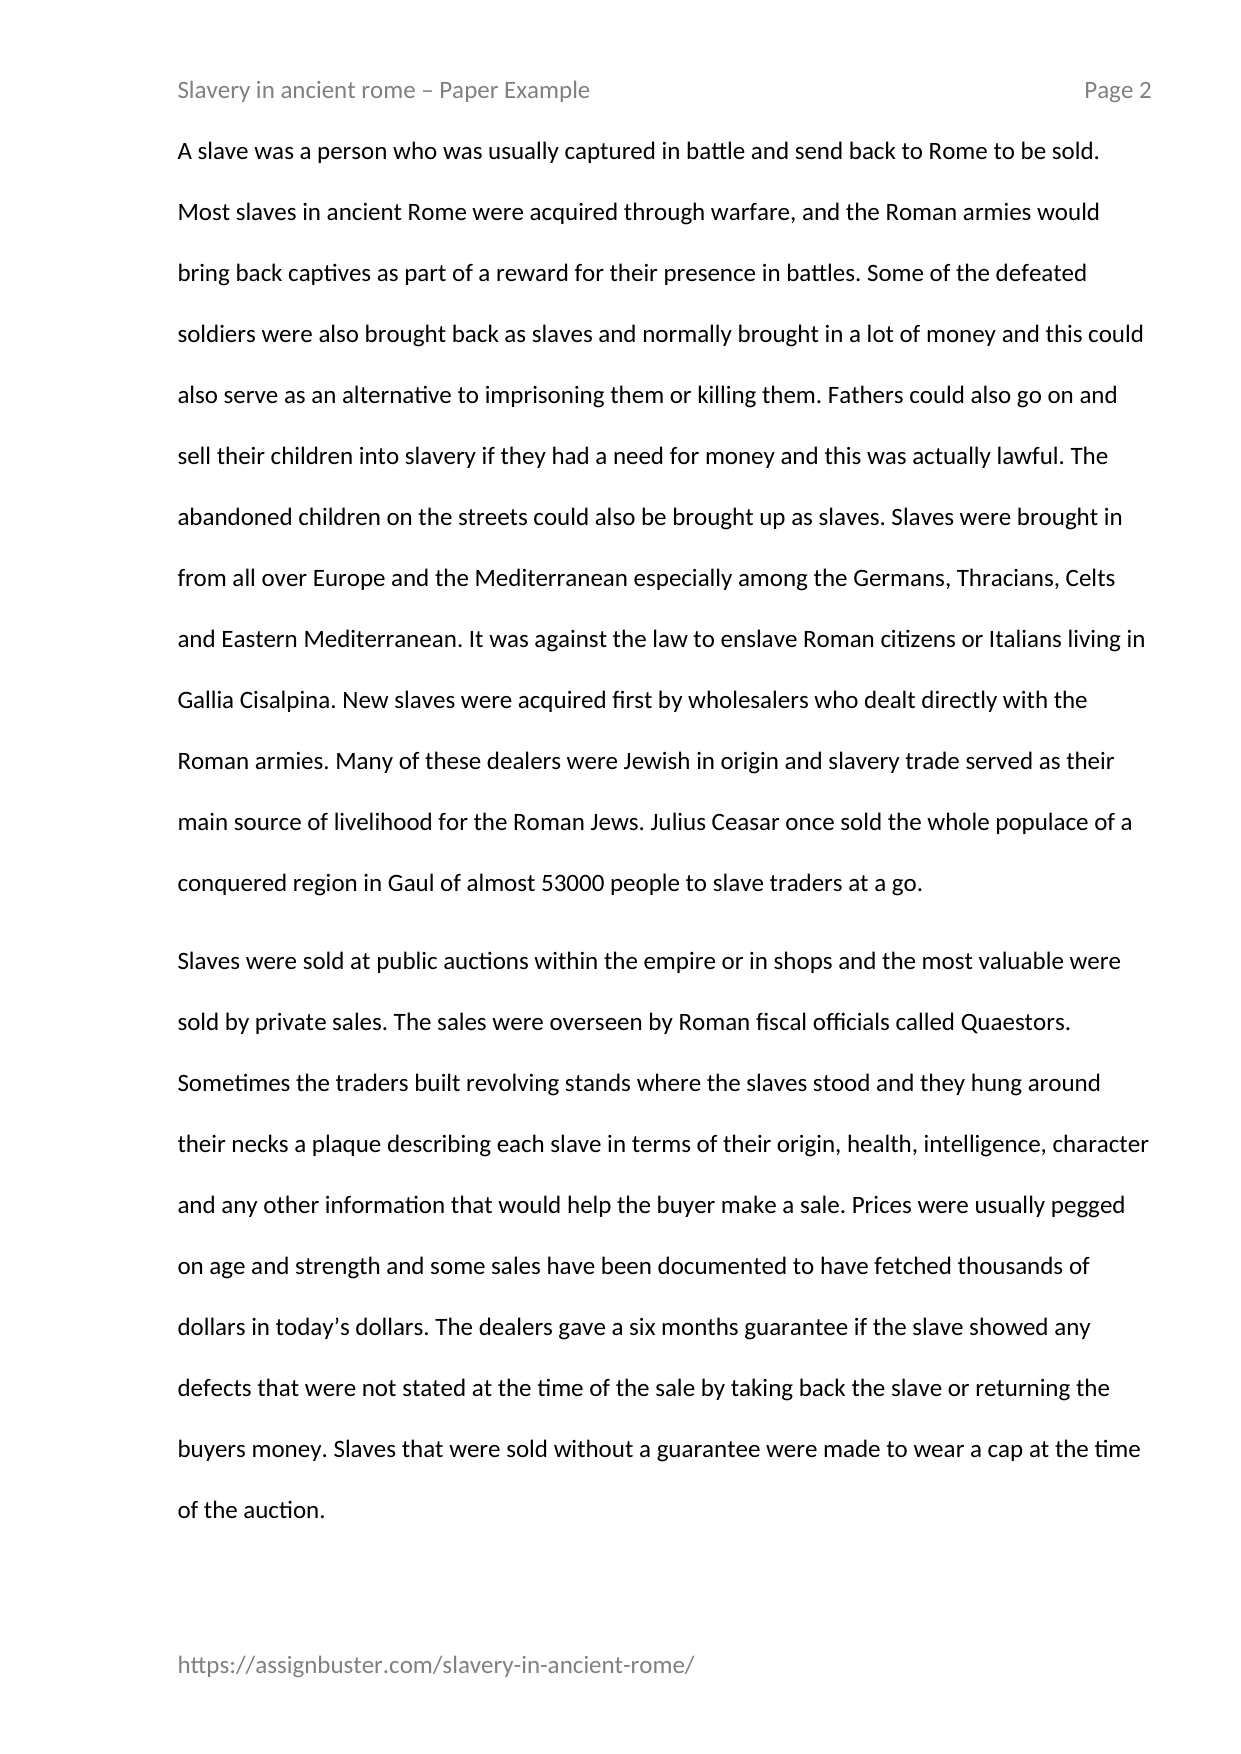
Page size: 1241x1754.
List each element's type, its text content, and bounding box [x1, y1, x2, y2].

text Slaves were sold at public auctions within the empire or in shops and the most valuable were sold by private sales. The sales were overseen by Roman fiscal officials called Quaestors. Sometimes the traders built revolving stands where the slaves stood and they hung around their necks a plaque describing each slave in terms of their origin, health, intelligence, character and any other information that would help the buyer make a sale. Prices were usually pegged on age and strength and some sales have been documented to have fetched thousands of dollars in today’s dollars. The dealers gave a six months guarantee if the slave showed any defects that were not stated at the time of the sale by taking back the slave or returning the buyers money. Slaves that were sold without a guarantee were made to wear a cap at the time of the auction. [177, 945, 1152, 1525]
text A slave was a person who was usually captured in battle and send back to Rome to be sold. Most slaves in ancient Rome were acquired through warfare, and the Roman armies would bring back captives as part of a reward for their presence in battles. Some of the defeated soldiers were also brought back as slaves and normally brought in a lot of money and this could also serve as an alternative to imprisoning them or killing them. Fathers could also go on and sell their children into slavery if they had a need for money and this was actually lawful. The abandoned children on the streets could also be brought up as slaves. Slaves were brought in from all over Europe and the Mediterranean especially among the Germans, Thracians, Celts and Eastern Mediterranean. It was against the law to enslave Roman citizens or Italians living in Gallia Cisalpina. New slaves were acquired first by wholesalers who dealt directly with the Roman armies. Many of these dealers were Jewish in origin and slavery trade served as their main source of livelihood for the Roman Jews. Julius Ceasar once sold the whole populace of a conquered region in Gaul of almost 53000 people to slave traders at a go. [177, 135, 1152, 898]
